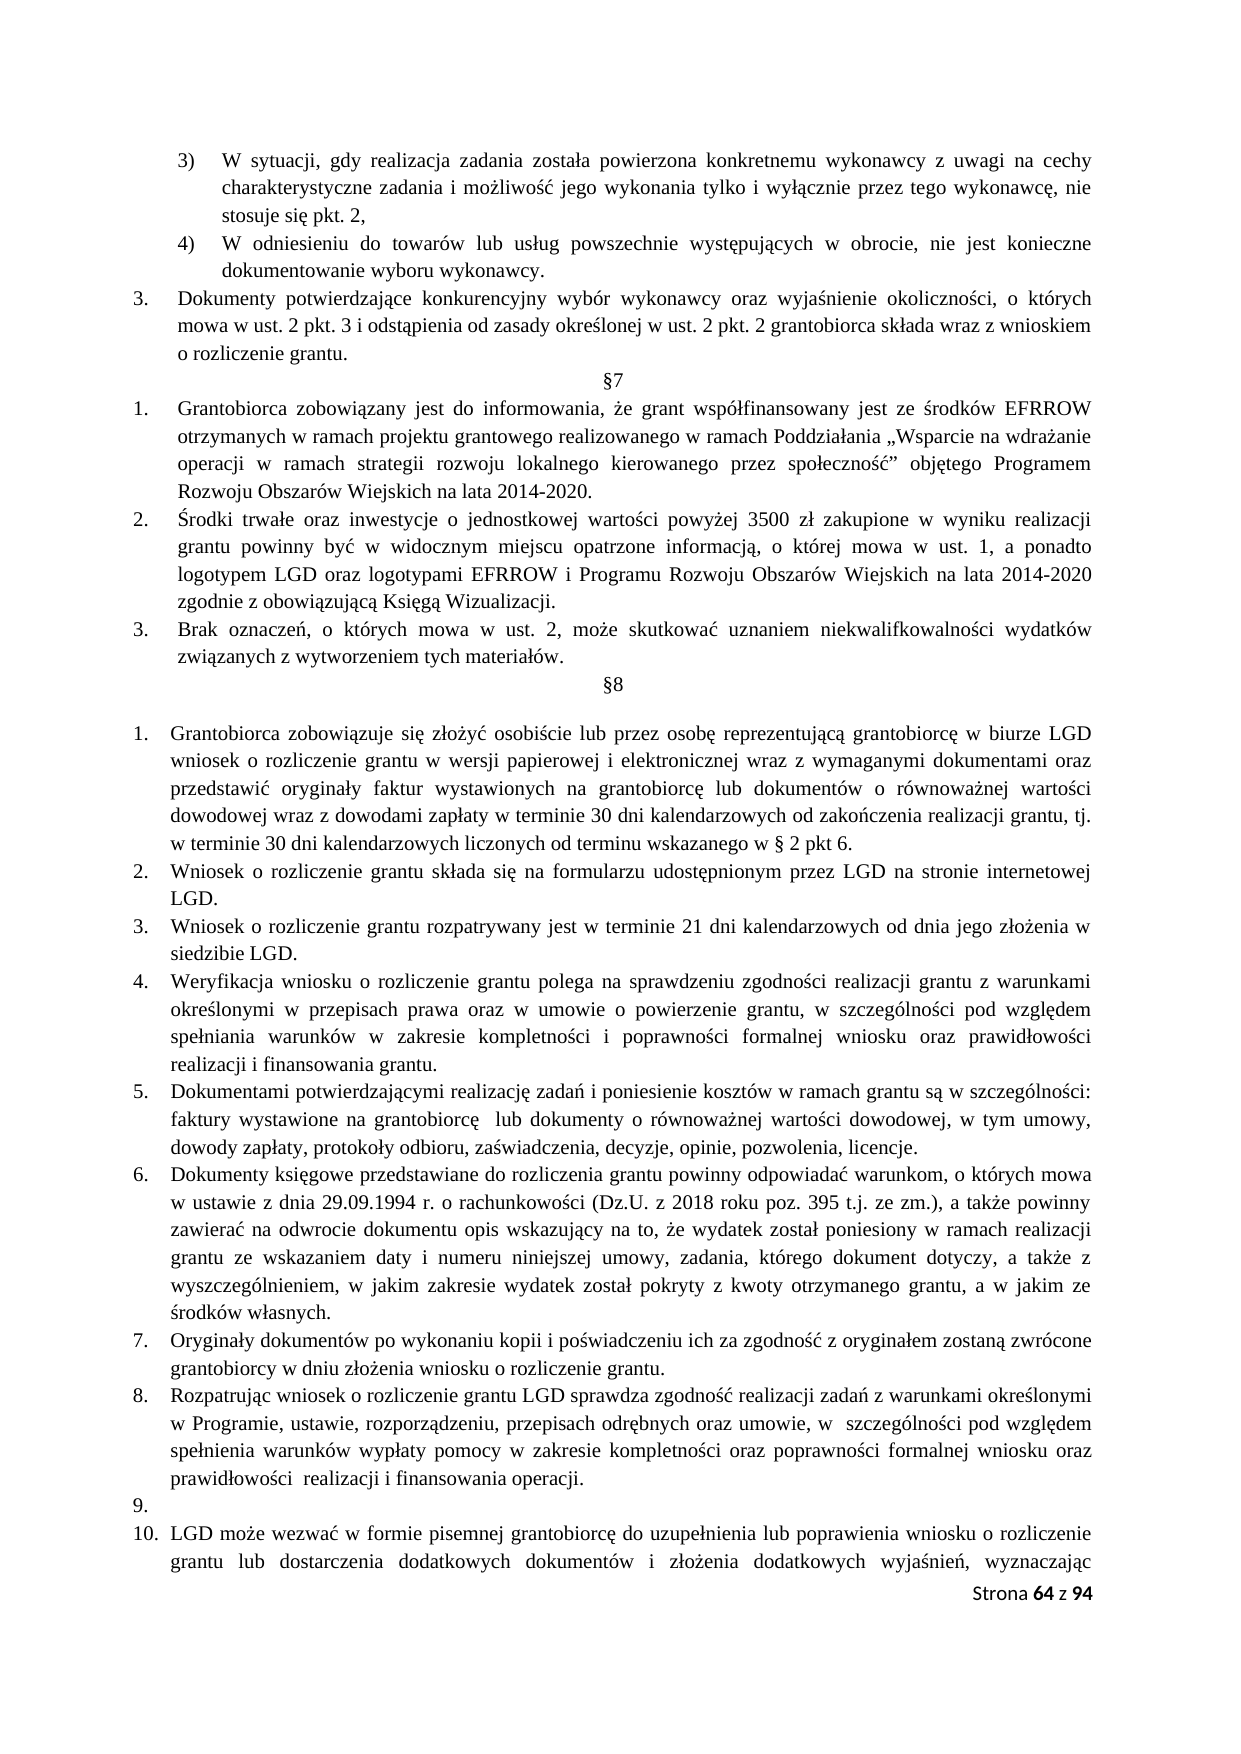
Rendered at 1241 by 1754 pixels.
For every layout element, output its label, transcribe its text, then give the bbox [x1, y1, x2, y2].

list Wniosek o rozliczenie grantu rozpatrywany jest w terminie 21 dni kalendarzowych od dnia jego złożenia w siedzibie LGD. [133, 914, 1093, 965]
list Wniosek o rozliczenie grantu składa się na formularzu udostępnionym przez LGD na stronie internetowej LGD. [133, 858, 1093, 910]
text §7 [133, 368, 1093, 392]
list Oryginały dokumentów po wykonaniu kopii i poświadczeniu ich za zgodność z oryginałem zostaną zwrócone grantobiorcy w dniu złożenia wniosku o rozliczenie grantu. [133, 1328, 1093, 1379]
list W odniesieniu do towarów lub usług powszechnie występujących w obrocie, nie jest konieczne dokumentowanie wyboru wykonawcy. [177, 230, 1093, 282]
list Dokumenty księgowe przedstawiane do rozliczenia grantu powinny odpowiadać warunkom, o których mowa w ustawie z dnia 29.09.1994 r. o rachunkowości (Dz.U. z 2018 roku poz. 395 t.j. ze zm.), a także powinny zawierać na odwrocie dokumentu opis wskazujący na to, że wydatek został poniesiony w ramach realizacji grantu ze wskazaniem daty i numeru niniejszej umowy, zadania, którego dokument dotyczy, a także z wyszczególnieniem, w jakim zakresie wydatek został pokryty z kwoty otrzymanego grantu, a w jakim ze środków własnych. [133, 1162, 1093, 1324]
list Rozpatrując wniosek o rozliczenie grantu LGD sprawdza zgodność realizacji zadań z warunkami określonymi w Programie, ustawie, rozporządzeniu, przepisach odrębnych oraz umowie, w szczególności pod względem spełnienia warunków wypłaty pomocy w zakresie kompletności oraz poprawności formalnej wniosku oraz prawidłowości realizacji i finansowania operacji. [133, 1383, 1093, 1490]
list Grantobiorca zobowiązany jest do informowania, że grant współfinansowany jest ze środków EFRROW otrzymanych w ramach projektu grantowego realizowanego w ramach Poddziałania „Wsparcie na wdrażanie operacji w ramach strategii rozwoju lokalnego kierowanego przez społeczność” objętego Programem Rozwoju Obszarów Wiejskich na lata 2014-2020. [133, 396, 1093, 503]
list Dokumenty potwierdzające konkurencyjny wybór wykonawcy oraz wyjaśnienie okoliczności, o których mowa w ust. 2 pkt. 3 i odstąpienia od zasady określonej w ust. 2 pkt. 2 grantobiorca składa wraz z wnioskiem o rozliczenie grantu. [133, 286, 1093, 365]
list Grantobiorca zobowiązuje się złożyć osobiście lub przez osobę reprezentującą grantobiorcę w biurze LGD wniosek o rozliczenie grantu w wersji papierowej i elektronicznej wraz z wymaganymi dokumentami oraz przedstawić oryginały faktur wystawionych na grantobiorcę lub dokumentów o równoważnej wartości dowodowej wraz z dowodami zapłaty w terminie 30 dni kalendarzowych od zakończenia realizacji grantu, tj. w terminie 30 dni kalendarzowych liczonych od terminu wskazanego w § 2 pkt 6. [133, 721, 1093, 855]
list W sytuacji, gdy realizacja zadania została powierzona konkretnemu wykonawcy z uwagi na cechy charakterystyczne zadania i możliwość jego wykonania tylko i wyłącznie przez tego wykonawcę, nie stosuje się pkt. 2, [177, 148, 1093, 227]
list Dokumentami potwierdzającymi realizację zadań i poniesienie kosztów w ramach grantu są w szczególności: faktury wystawione na grantobiorcę lub dokumenty o równoważnej wartości dowodowej, w tym umowy, dowody zapłaty, protokoły odbioru, zaświadczenia, decyzje, opinie, pozwolenia, licencje. [133, 1079, 1093, 1159]
text §8 [133, 672, 1093, 696]
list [133, 1521, 1093, 1573]
list Brak oznaczeń, o których mowa w ust. 2, może skutkować uznaniem niekwalifkowalności wydatków związanych z wytworzeniem tych materiałów. [133, 617, 1093, 668]
list Weryfikacja wniosku o rozliczenie grantu polega na sprawdzeniu zgodności realizacji grantu z warunkami określonymi w przepisach prawa oraz w umowie o powierzenie grantu, w szczególności pod względem spełniania warunków w zakresie kompletności i poprawności formalnej wniosku oraz prawidłowości realizacji i finansowania grantu. [133, 969, 1093, 1076]
list Środki trwałe oraz inwestycje o jednostkowej wartości powyżej 3500 zł zakupione w wyniku realizacji grantu powinny być w widocznym miejscu opatrzone informacją, o której mowa w ust. 1, a ponadto logotypem LGD oraz logotypami EFRROW i Programu Rozwoju Obszarów Wiejskich na lata 2014-2020 zgodnie z obowiązującą Księgą Wizualizacji. [133, 506, 1093, 613]
